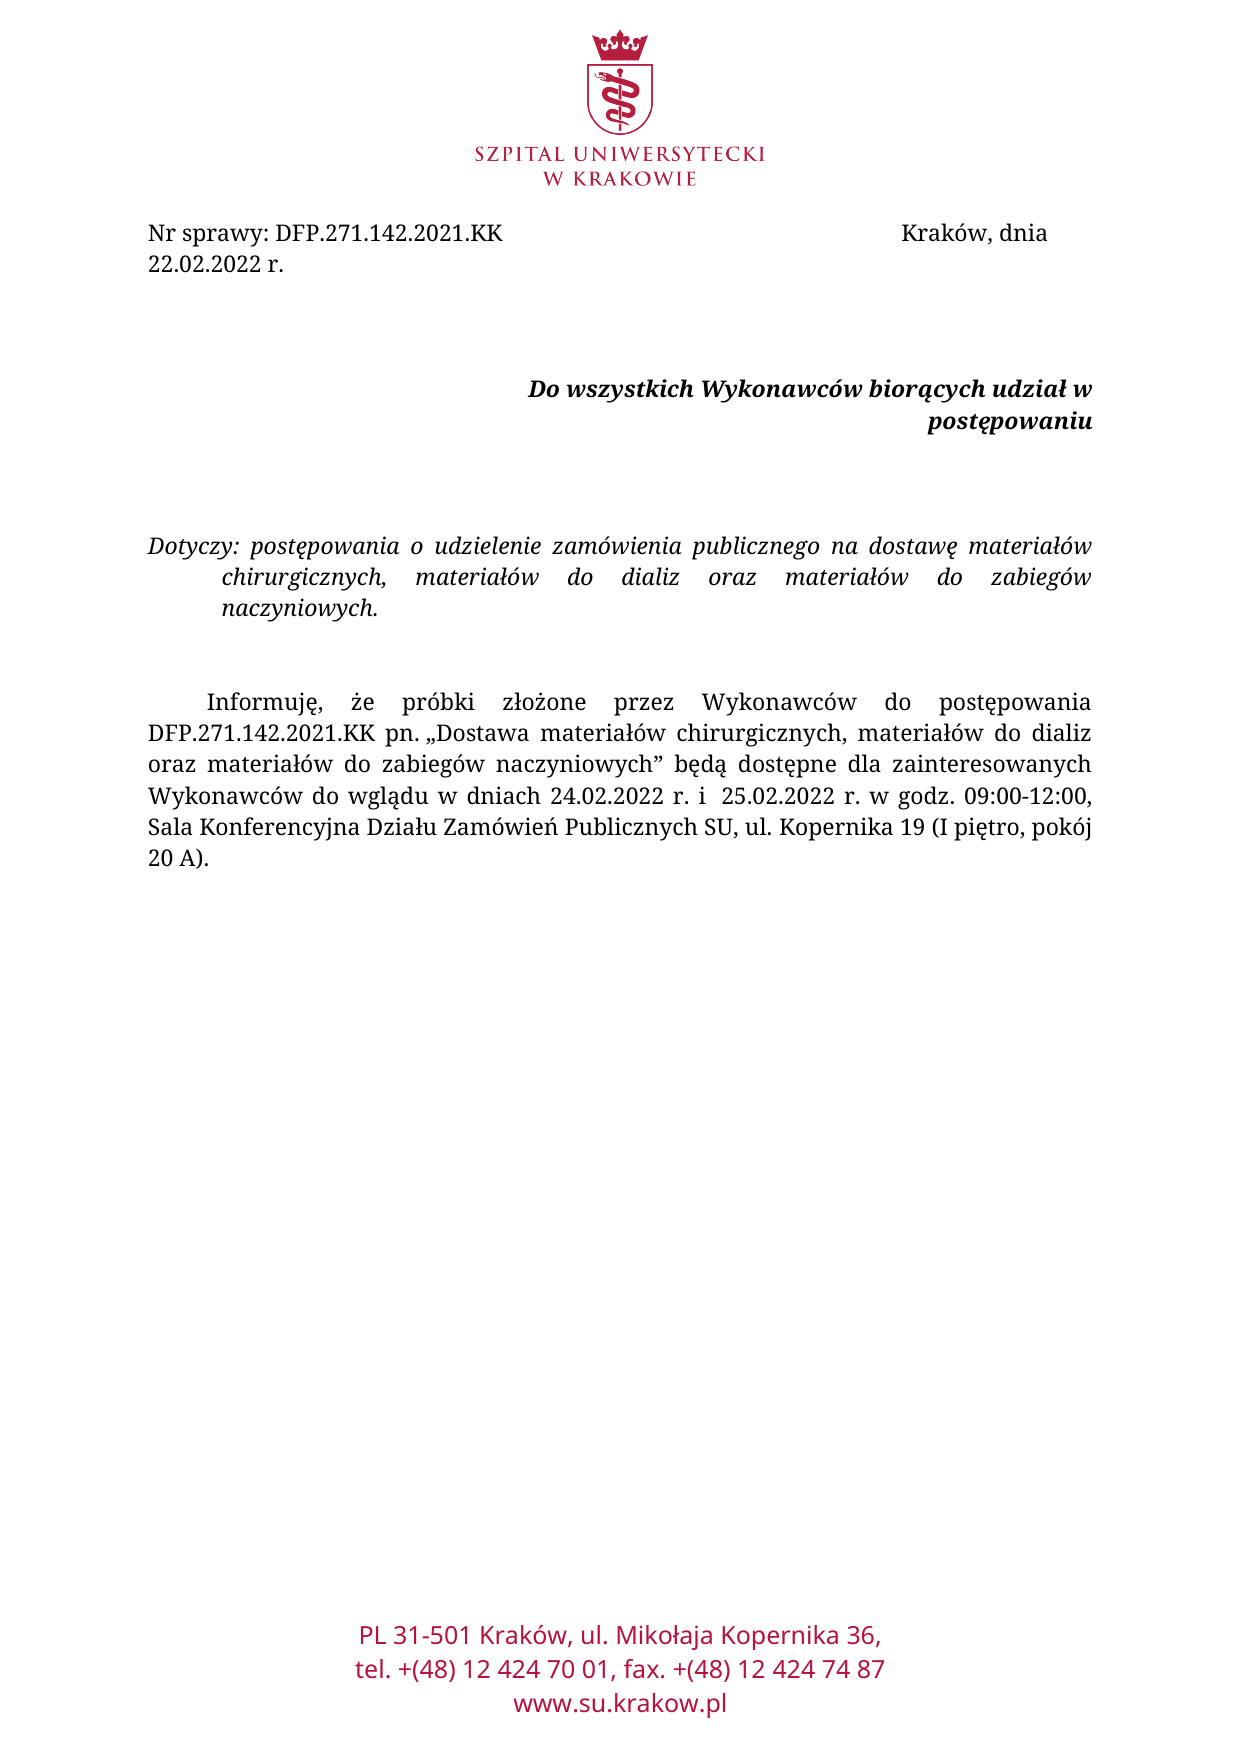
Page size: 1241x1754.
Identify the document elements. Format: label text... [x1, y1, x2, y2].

picture [475, 29, 765, 186]
text Nr sprawy: DFP.271.142.2021.KK Kraków, dnia 22.02.2022 r. [148, 217, 1093, 279]
text Dotyczy: postępowania o udzielenie zamówienia publicznego na dostawę materiałów chirurgicznych, materiałów do dializ oraz materiałów do zabiegów naczyniowych. [148, 529, 1093, 623]
text Informuję, że próbki złożone przez Wykonawców do postępowania DFP.271.142.2021.KK pn. „Dostawa materiałów chirurgicznych, materiałów do dializ oraz materiałów do zabiegów naczyniowych” będą dostępne dla zainteresowanych Wykonawców do wglądu w dniach 24.02.2022 r. i 25.02.2022 r. w godz. 09:00-12:00, Sala Konferencyjna Działu Zamówień Publicznych SU, ul. Kopernika 19 (I piętro, pokój 20 A). [148, 686, 1093, 873]
text Do wszystkich Wykonawców biorących udział w postępowaniu [413, 373, 1093, 436]
